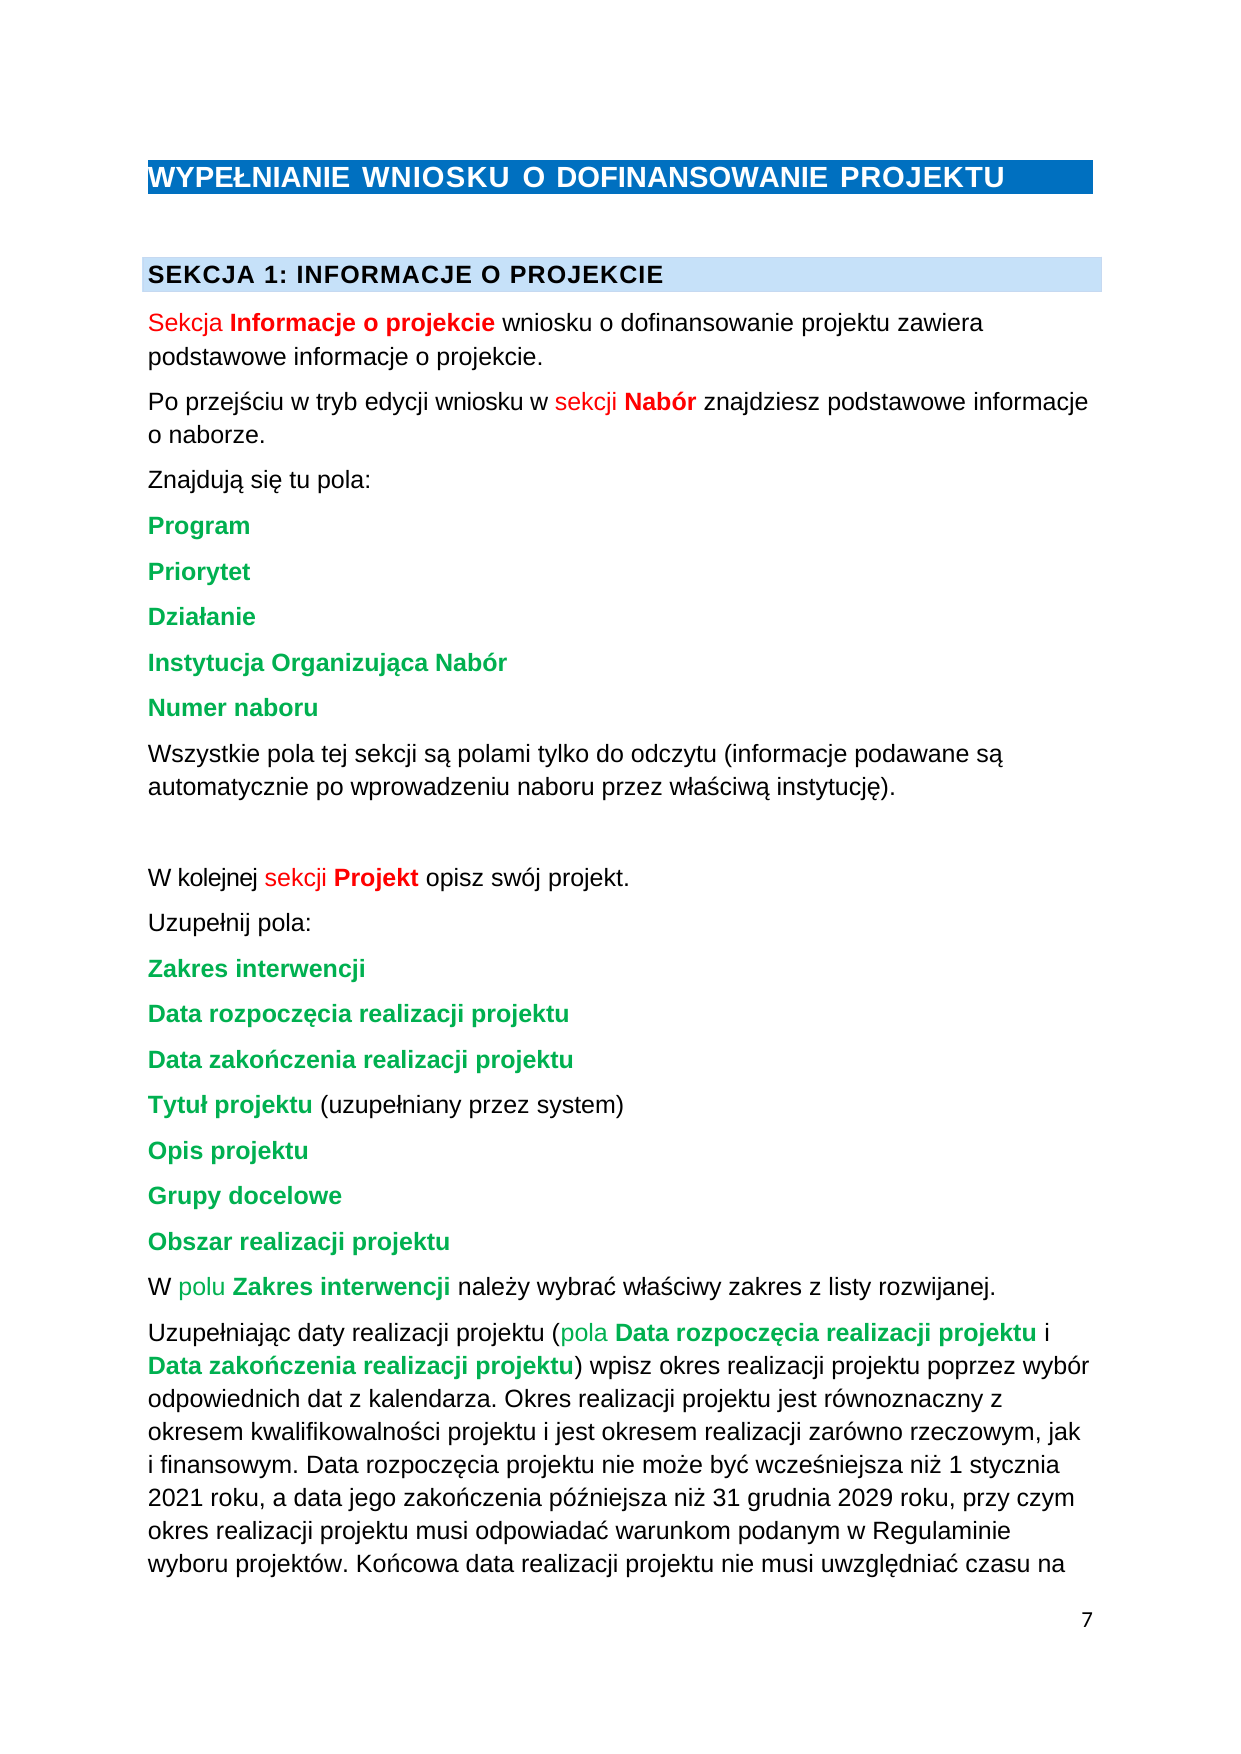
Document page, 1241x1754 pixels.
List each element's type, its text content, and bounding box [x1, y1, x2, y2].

text Tytuł projektu (uzupełniany przez system) [148, 1090, 1092, 1119]
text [148, 1318, 1093, 1578]
text Wszystkie pola tej sekcji są polami tylko do odczytu (informacje podawane są automatycznie po wprowadzeniu naboru przez właściwą instytucję). [148, 739, 1092, 800]
text Grupy docelowe [148, 1181, 1092, 1210]
text Sekcja Informacje o projekcie wniosku o dofinansowanie projektu zawiera podstawowe informacje o projekcie. [148, 308, 1093, 370]
text Po przejściu w tryb edycji wniosku w sekcji Nabór znajdziesz podstawowe informacje o naborze. [148, 387, 1092, 449]
text W polu Zakres interwencji należy wybrać właściwy zakres z listy rozwijanej. [148, 1272, 1093, 1301]
text Instytucja Organizująca Nabór [148, 648, 1092, 676]
text Obszar realizacji projektu [148, 1227, 1092, 1256]
text Numer naboru [148, 693, 1092, 722]
text Opis projektu [148, 1136, 1092, 1164]
subtitle SEKCJA 1: INFORMACJE O PROJEKCIE [144, 258, 1101, 291]
text W kolejnej sekcji Projekt opisz swój projekt. [148, 863, 1092, 891]
text Data zakończenia realizacji projektu [148, 1045, 1092, 1073]
text Uzupełnij pola: [148, 908, 1092, 937]
text Program [148, 511, 1092, 540]
text Znajdują się tu pola: [148, 466, 1092, 494]
text Zakres interwencji [148, 954, 1092, 982]
text WYPEŁNIANIE WNIOSKU O DOFINANSOWANIE PROJEKTU [148, 160, 1093, 194]
text Priorytet [148, 557, 1092, 585]
text Data rozpoczęcia realizacji projektu [148, 999, 1092, 1028]
text Działanie [148, 602, 1092, 631]
